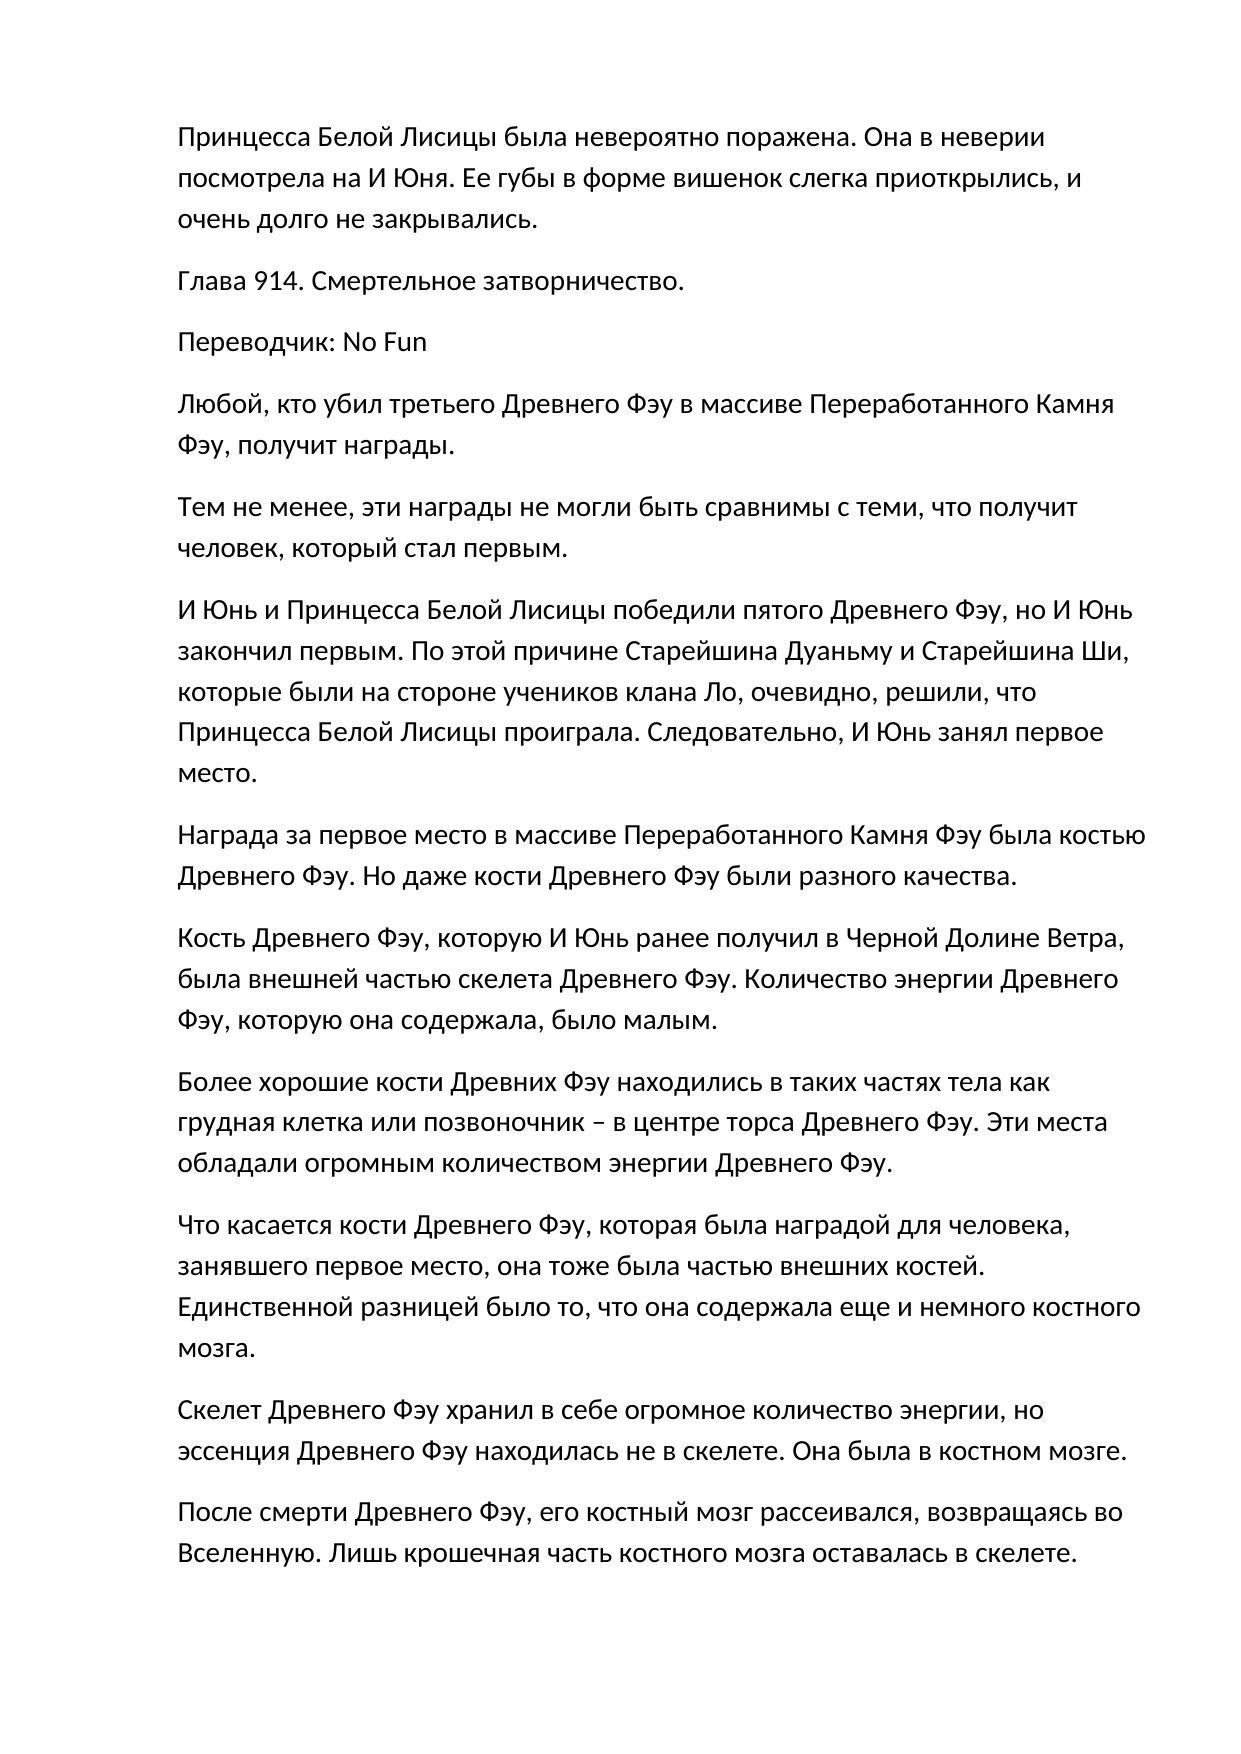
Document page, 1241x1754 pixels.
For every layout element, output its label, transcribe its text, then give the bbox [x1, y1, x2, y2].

text После смерти Древнего Фэу, его костный мозг рассеивался, возвращаясь во Вселенную. Лишь крошечная часть костного мозга оставалась в скелете. [177, 1493, 1152, 1570]
text Тем не менее, эти награды не могли быть сравнимы с теми, что получит человек, который стал первым. [177, 488, 1152, 564]
text Скелет Древнего Фэу хранил в себе огромное количество энергии, но эссенция Древнего Фэу находилась не в скелете. Она была в костном мозге. [177, 1391, 1152, 1467]
text Что касается кости Древнего Фэу, которая была наградой для человека, занявшего первое место, она тоже была частью внешних костей. Единственной разницей было то, что она содержала еще и немного костного мозга. [177, 1206, 1152, 1365]
text Более хорошие кости Древних Фэу находились в таких частях тела как грудная клетка или позвоночник – в центре торса Древнего Фэу. Эти места обладали огромным количеством энергии Древнего Фэу. [177, 1063, 1152, 1180]
text Переводчик: No Fun [177, 323, 1152, 359]
text И Юнь и Принцесса Белой Лисицы победили пятого Древнего Фэу, но И Юнь закончил первым. По этой причине Старейшина Дуаньму и Старейшина Ши, которые были на стороне учеников клана Ло, очевидно, решили, что Принцесса Белой Лисицы проиграла. Следовательно, И Юнь занял первое место. [177, 591, 1152, 790]
text Награда за первое место в массиве Переработанного Камня Фэу была костью Древнего Фэу. Но даже кости Древнего Фэу были разного качества. [177, 816, 1152, 893]
text Глава 914. Смертельное затворничество. [177, 262, 1152, 297]
text Кость Древнего Фэу, которую И Юнь ранее получил в Черной Долине Ветра, была внешней частью скелета Древнего Фэу. Количество энергии Древнего Фэу, которую она содержала, было малым. [177, 919, 1152, 1036]
text Любой, кто убил третьего Древнего Фэу в массиве Переработанного Камня Фэу, получит награды. [177, 385, 1152, 462]
text Принцесса Белой Лисицы была невероятно поражена. Она в неверии посмотрела на И Юня. Ее губы в форме вишенок слегка приоткрылись, и очень долго не закрывались. [177, 118, 1152, 236]
